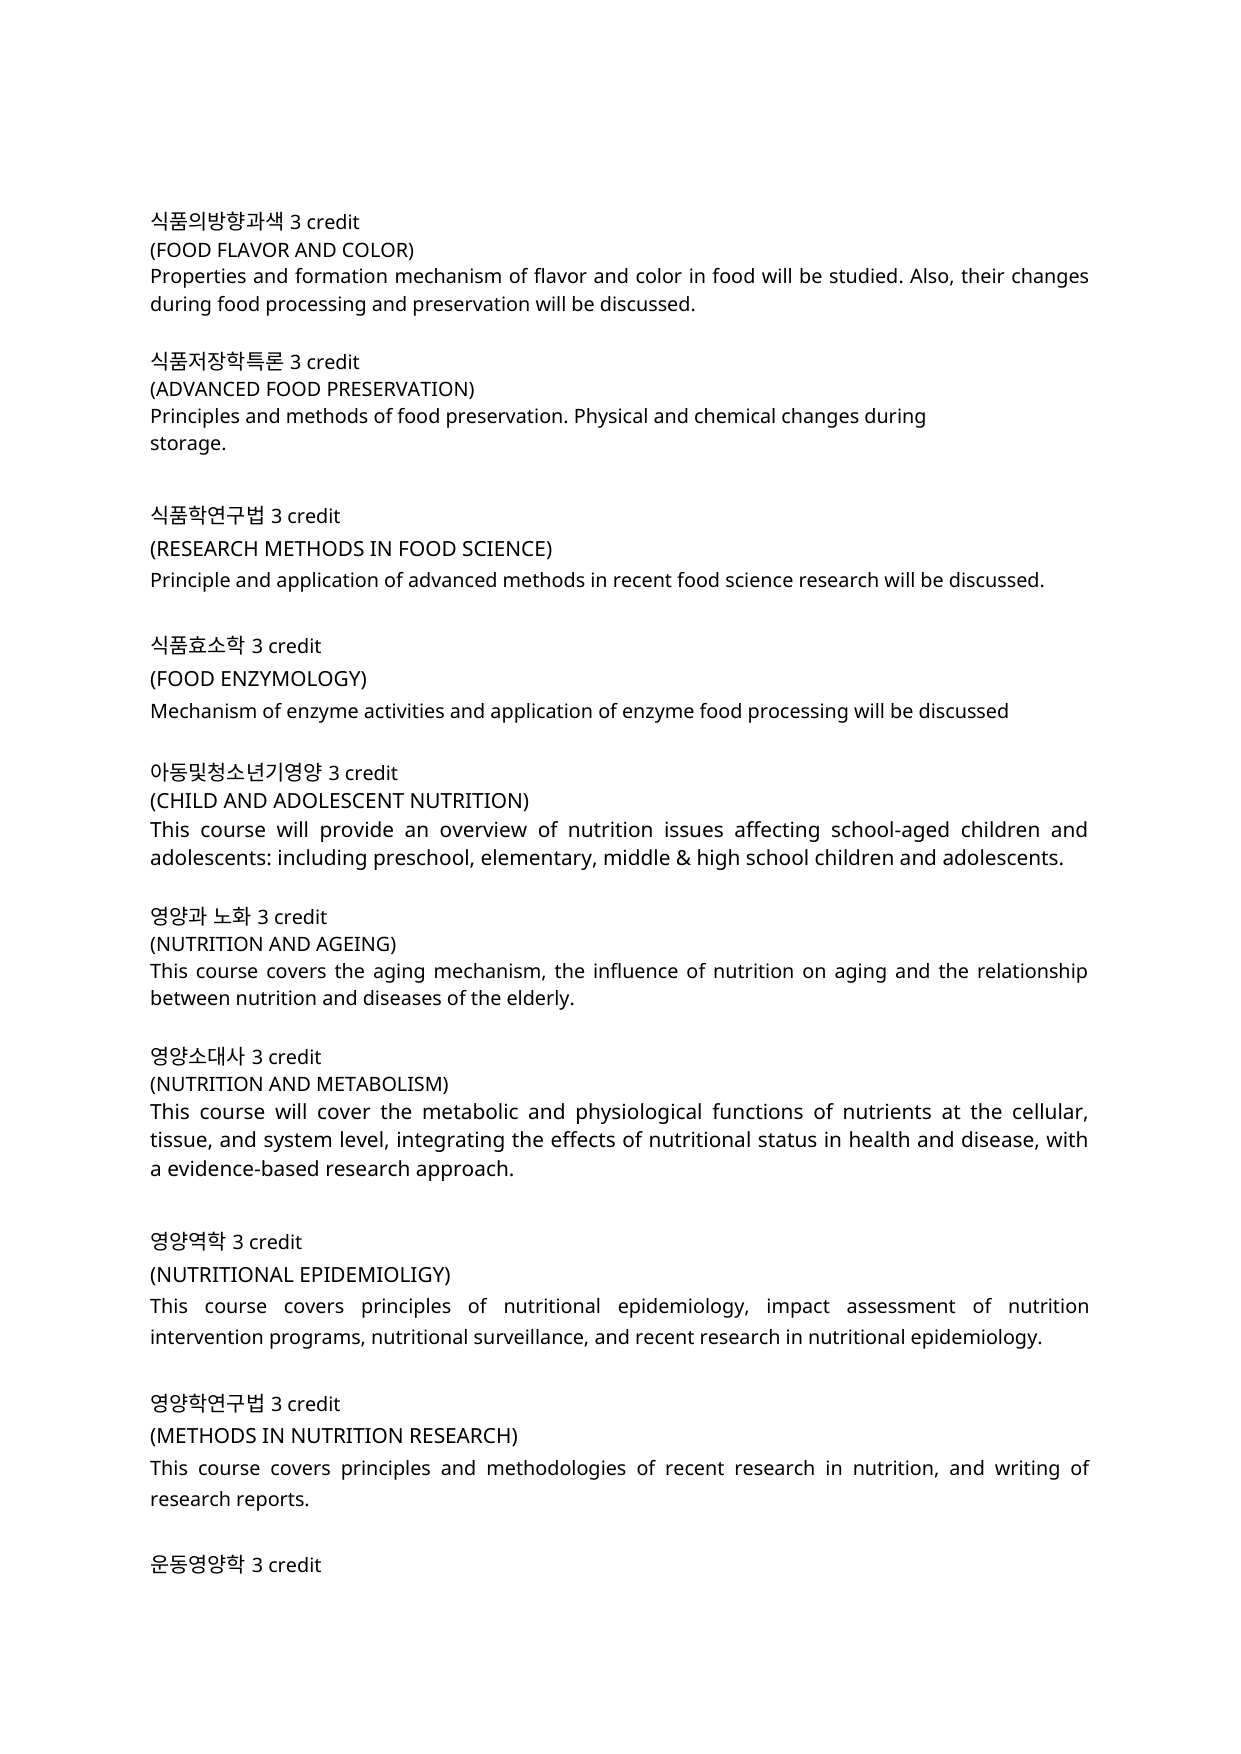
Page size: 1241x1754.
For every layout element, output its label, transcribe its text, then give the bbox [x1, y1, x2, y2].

text 식품저장학특론 3 credit [150, 345, 1090, 375]
text Principles and methods of food preservation. Physical and chemical changes during [150, 402, 1090, 429]
text 운동영양학 3 credit [150, 1549, 1090, 1579]
text 식품학연구법 3 credit [150, 499, 1090, 529]
text (NUTRITION AND AGEING) [150, 931, 1090, 958]
text (NUTRITION AND METABOLISM) [150, 1070, 1090, 1097]
text (RESEARCH METHODS IN FOOD SCIENCE) [150, 534, 1090, 562]
text Properties and formation mechanism of flavor and color in food will be studied. Also, their changes during food processing and preservation will be discussed. [150, 263, 1090, 317]
text (FOOD FLAVOR AND COLOR) [150, 236, 1090, 263]
text 식품효소학 3 credit [150, 630, 1090, 660]
text This course covers principles and methodologies of recent research in nutrition, and writing of research reports. [150, 1454, 1090, 1512]
text 아동및청소년기영양 3 credit [150, 756, 1090, 787]
text This course covers the aging mechanism, the influence of nutrition on aging and the relationship between nutrition and diseases of the elderly. [150, 958, 1090, 1012]
text (FOOD ENZYMOLOGY) [150, 664, 1090, 693]
text This course will cover the metabolic and physiological functions of nutrients at the cellular, tissue, and system level, integrating the effects of nutritional status in health and disease, with a evidence-based research approach. [150, 1097, 1090, 1182]
text storage. [150, 429, 1090, 456]
text Principle and application of advanced methods in recent food science research will be discussed. [150, 566, 1090, 593]
text This course covers principles of nutritional epidemiology, impact assessment of nutrition intervention programs, nutritional surveillance, and recent research in nutritional epidemiology. [150, 1292, 1090, 1350]
text This course will provide an overview of nutrition issues affecting school-aged children and adolescents: including preschool, elementary, middle & high school children and adolescents. [150, 815, 1090, 872]
text (CHILD AND ADOLESCENT NUTRITION) [150, 787, 1090, 815]
text (ADVANCED FOOD PRESERVATION) [150, 375, 1090, 402]
text 영양과 노화 3 credit [150, 900, 1090, 931]
text 식품의방향과색 3 credit [150, 206, 1090, 236]
text 영양학연구법 3 credit [150, 1387, 1090, 1417]
text 영양소대사 3 credit [150, 1040, 1090, 1070]
text 영양역학 3 credit [150, 1225, 1090, 1255]
text (METHODS IN NUTRITION RESEARCH) [150, 1422, 1090, 1450]
text (NUTRITIONAL EPIDEMIOLIGY) [150, 1260, 1090, 1288]
text Mechanism of enzyme activities and application of enzyme food processing will be discussed [150, 697, 1090, 724]
